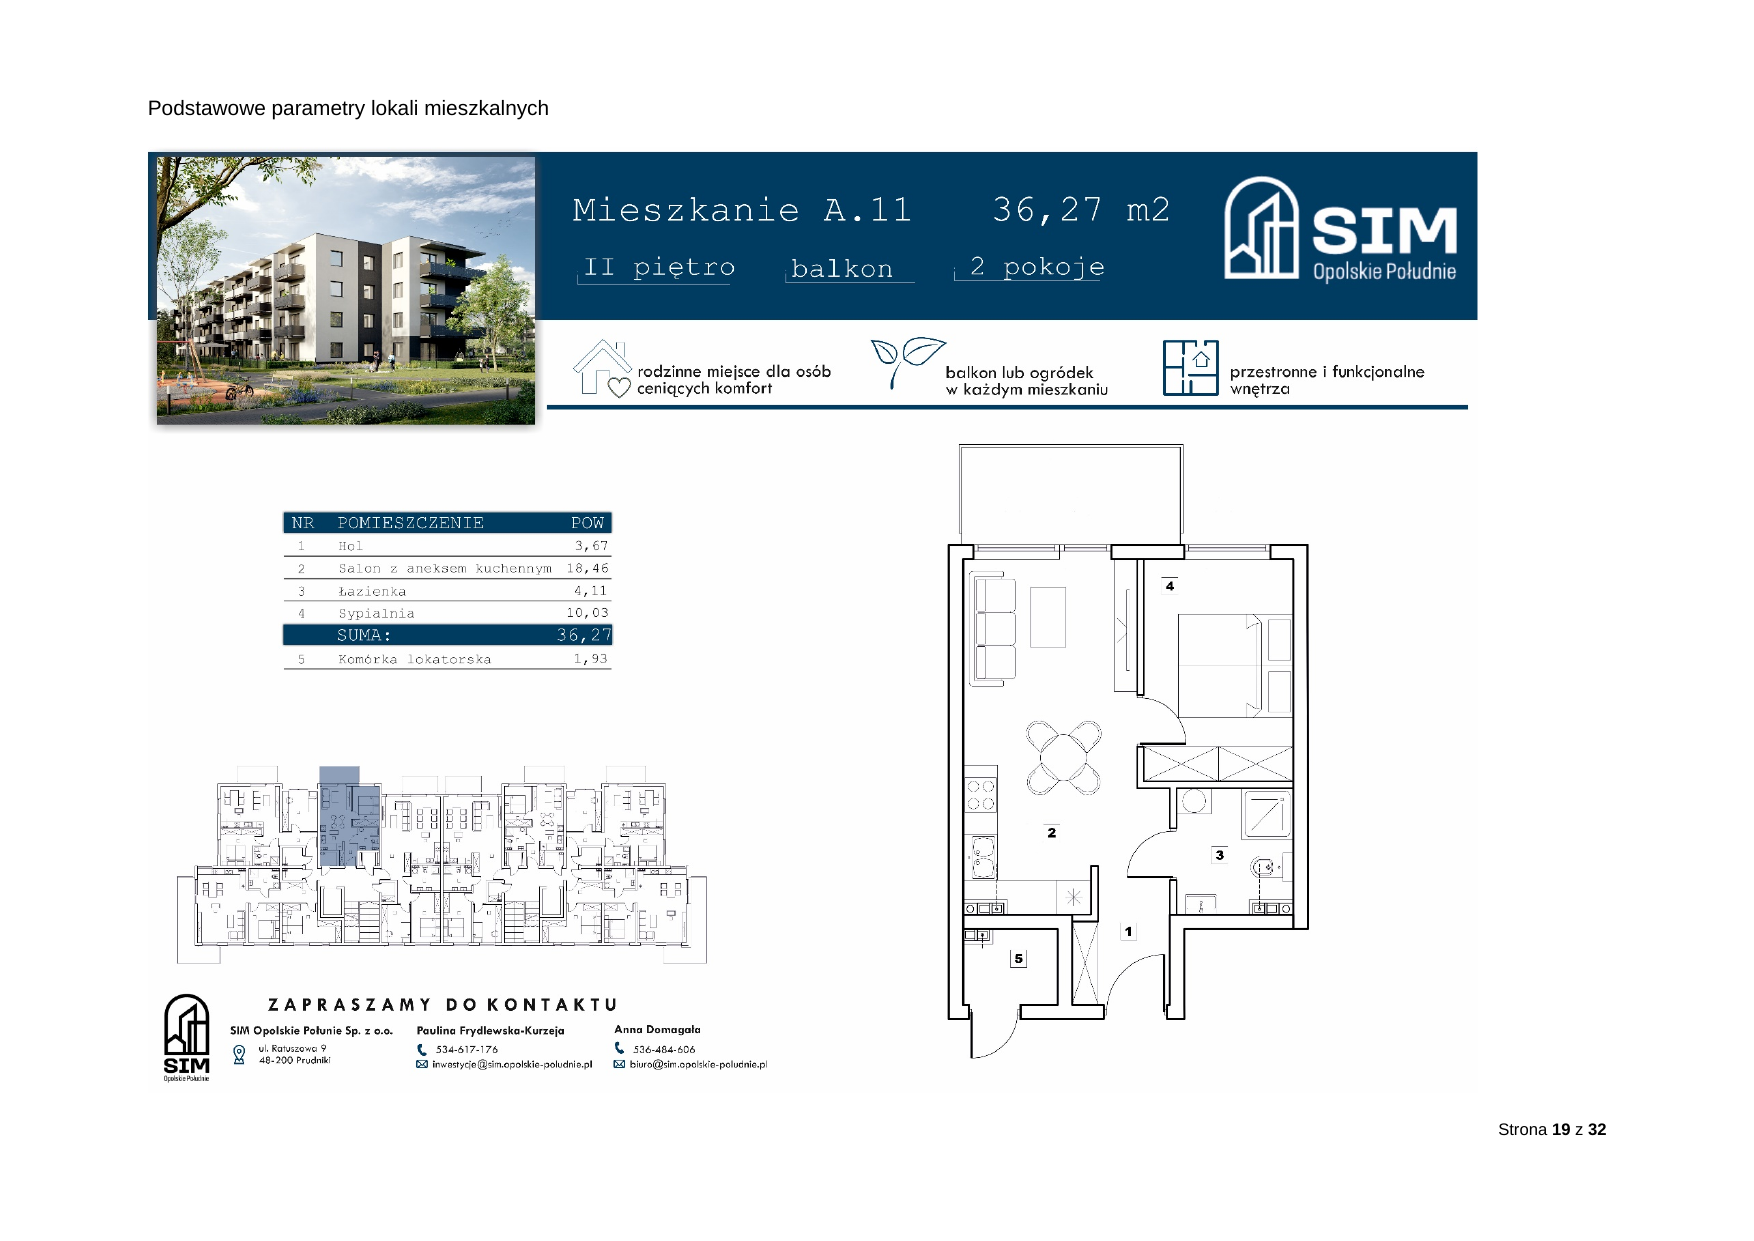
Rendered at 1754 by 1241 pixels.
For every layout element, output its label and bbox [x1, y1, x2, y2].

picture [147, 147, 1478, 1093]
